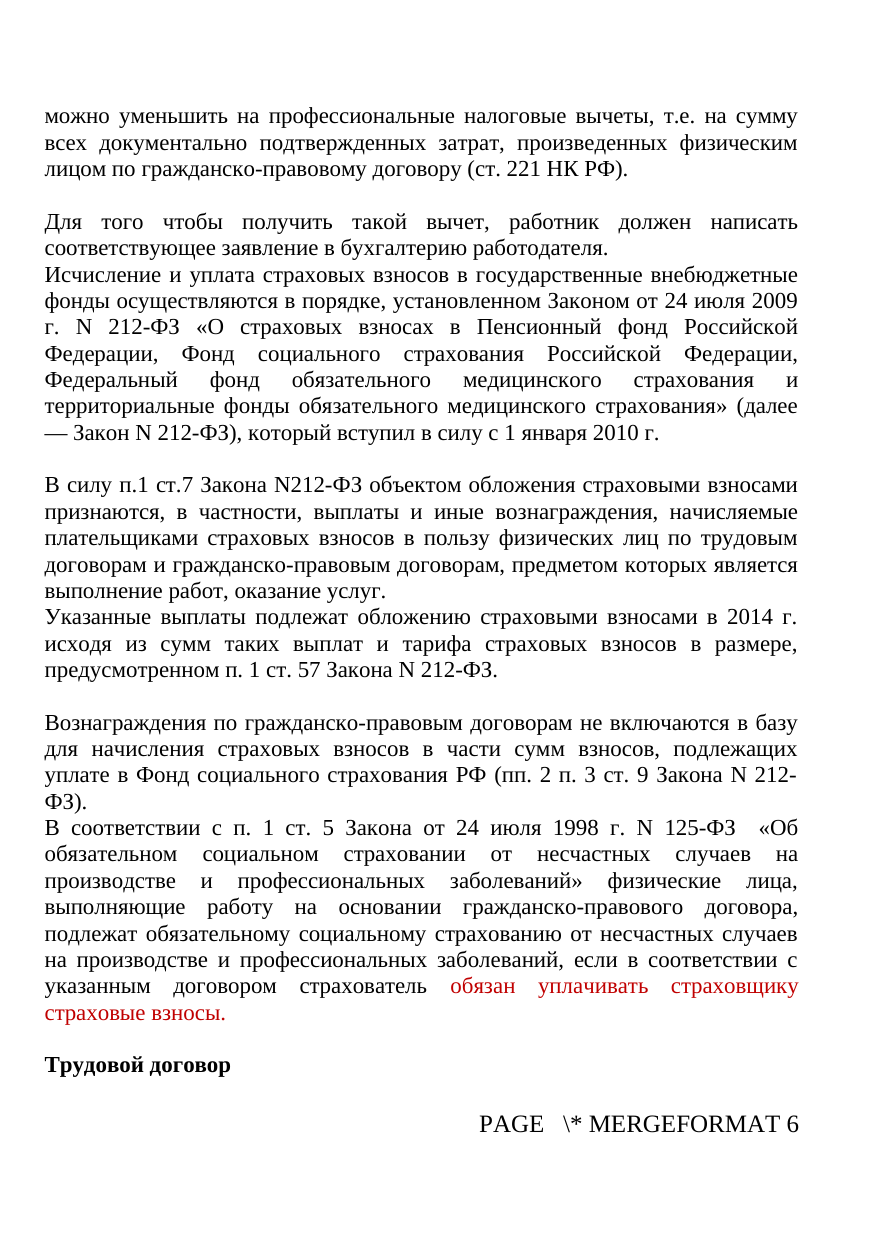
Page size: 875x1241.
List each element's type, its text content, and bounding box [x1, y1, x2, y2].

text В соответствии с п. 1 ст. 5 Закона от 24 июля 1998 г. N 125-ФЗ «Об обязательном социальном страховании от несчастных случаев на производстве и профессиональных заболеваний» физические лица, выполняющие работу на основании гражданско-правового договора, подлежат обязательному социальному страхованию от несчастных случаев на производстве и профессиональных заболеваний, если в соответствии с указанным договором страхователь обязан уплачивать страховщику страховые взносы. [44, 814, 799, 1025]
text Указанные выплаты подлежат обложению страховыми взносами в 2014 г. исходя из сумм таких выплат и тарифа страховых взносов в размере, предусмотренном п. 1 ст. 57 Закона N 212-ФЗ. [44, 603, 799, 682]
text Для того чтобы получить такой вычет, работник должен написать соответствующее заявление в бухгалтерию работодателя. [44, 208, 799, 261]
text Вознаграждения по гражданско-правовым договорам не включаются в базу для начисления страховых взносов в части сумм взносов, подлежащих уплате в Фонд социального страхования РФ (пп. 2 п. 3 ст. 9 Закона N 212-ФЗ). [44, 709, 799, 814]
text В силу п.1 ст.7 Закона N212-ФЗ объектом обложения страховыми взносами признаются, в частности, выплаты и иные вознаграждения, начисляемые плательщиками страховых взносов в пользу физических лиц по трудовым договорам и гражданско-правовым договорам, предметом которых является выполнение работ, оказание услуг. [44, 472, 799, 603]
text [44, 103, 799, 182]
text Трудовой договор [44, 1051, 799, 1078]
text Исчисление и уплата страховых взносов в государственные внебюджетные фонды осуществляются в порядке, установленном Законом от 24 июля 2009 г. N 212-ФЗ «О страховых взносах в Пенсионный фонд Российской Федерации, Фонд социального страхования Российской Федерации, Федеральный фонд обязательного медицинского страхования и территориальные фонды обязательного медицинского страхования» (далее — Закон N 212-ФЗ), который вступил в силу с 1 января 2010 г. [44, 261, 799, 445]
